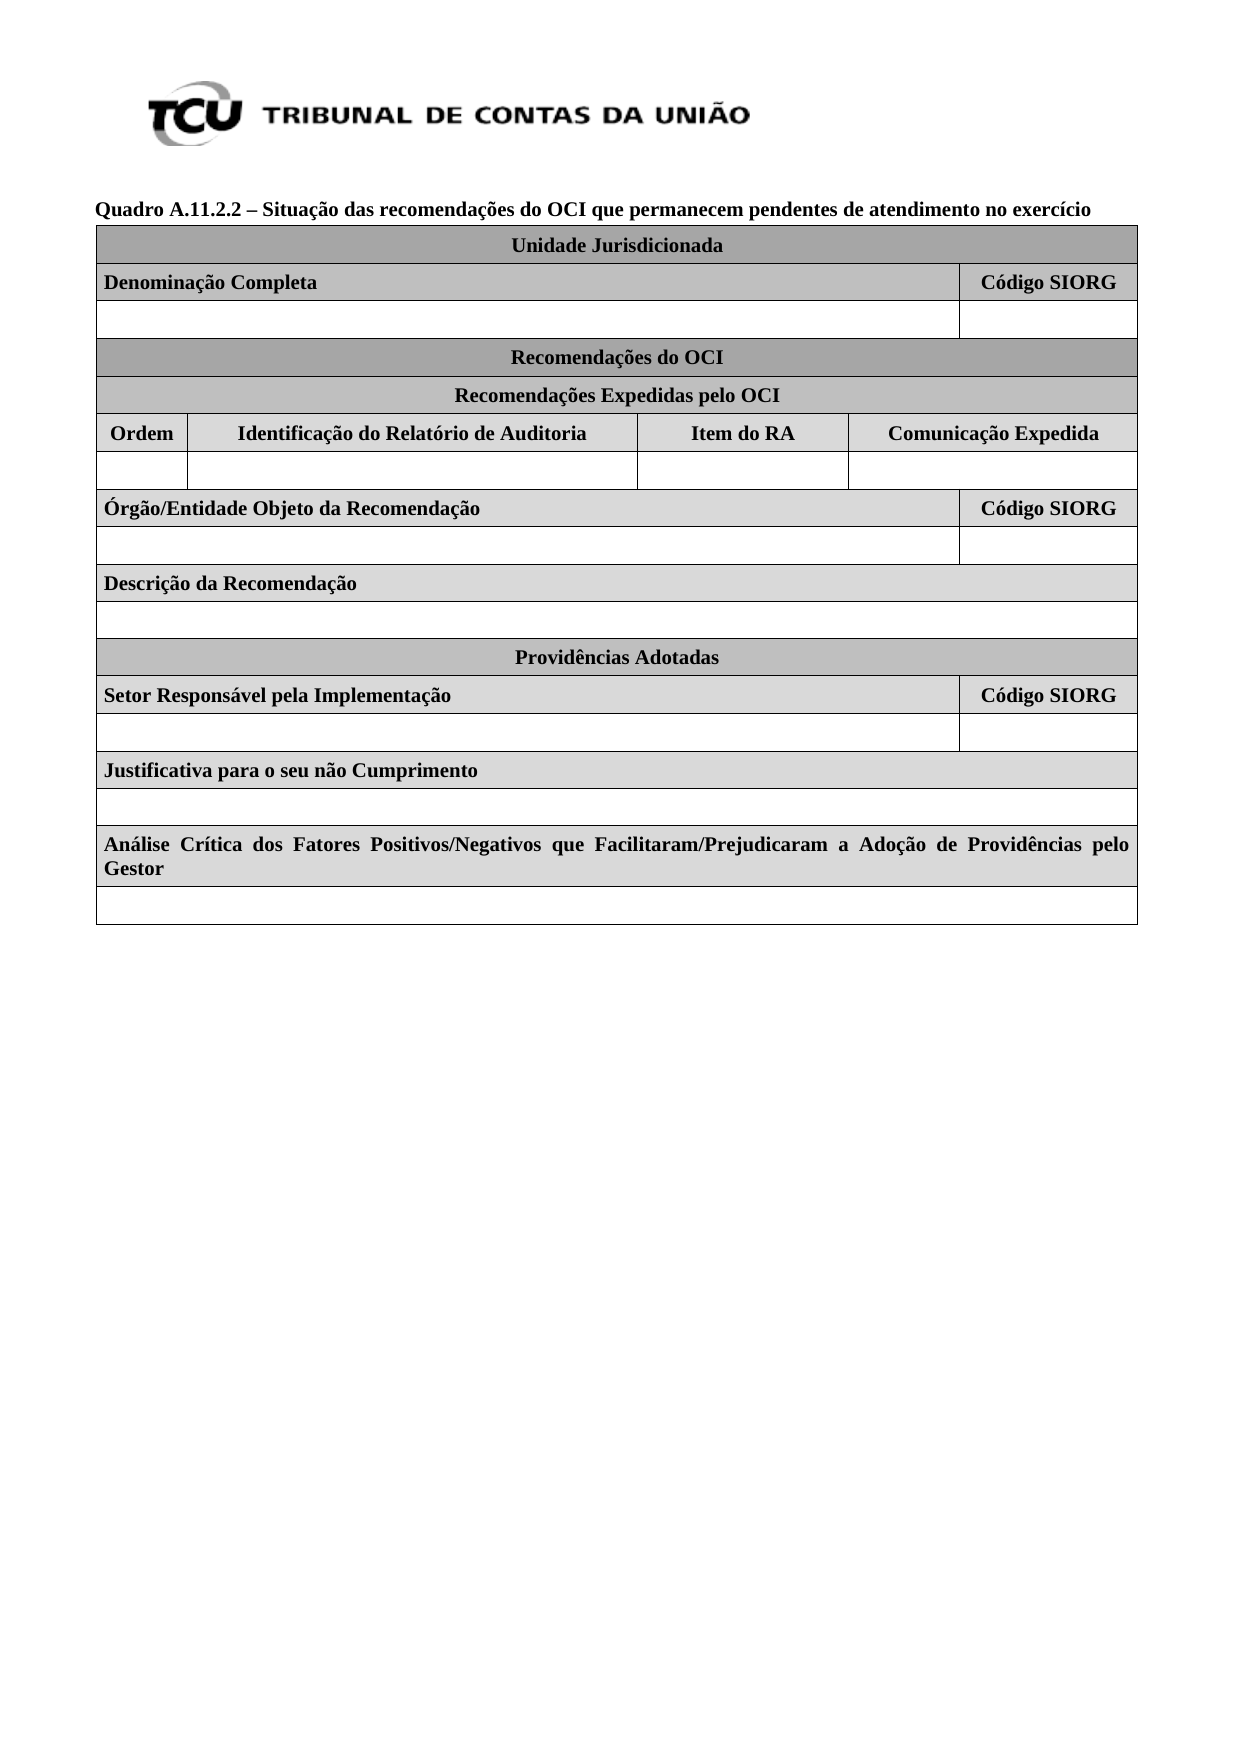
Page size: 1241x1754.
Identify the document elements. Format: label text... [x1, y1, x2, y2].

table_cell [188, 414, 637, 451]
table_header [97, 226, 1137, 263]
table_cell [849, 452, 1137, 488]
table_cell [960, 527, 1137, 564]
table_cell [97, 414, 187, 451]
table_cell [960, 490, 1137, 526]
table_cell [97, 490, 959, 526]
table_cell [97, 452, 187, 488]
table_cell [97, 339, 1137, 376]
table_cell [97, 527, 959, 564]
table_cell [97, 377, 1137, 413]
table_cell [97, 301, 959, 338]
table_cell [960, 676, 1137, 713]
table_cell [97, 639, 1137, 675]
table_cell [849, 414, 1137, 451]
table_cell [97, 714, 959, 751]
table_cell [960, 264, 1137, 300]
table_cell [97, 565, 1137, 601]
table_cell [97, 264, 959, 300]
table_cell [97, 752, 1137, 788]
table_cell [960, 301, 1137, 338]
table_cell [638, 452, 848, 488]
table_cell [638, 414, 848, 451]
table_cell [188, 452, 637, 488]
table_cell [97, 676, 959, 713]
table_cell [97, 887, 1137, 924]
text Quadro A.11.2.2 – Situação das recomendações do OCI que permanecem pendentes de atendimento no exercício [94, 196, 1152, 221]
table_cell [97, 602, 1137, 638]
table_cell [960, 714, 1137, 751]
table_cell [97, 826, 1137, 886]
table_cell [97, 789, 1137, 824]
